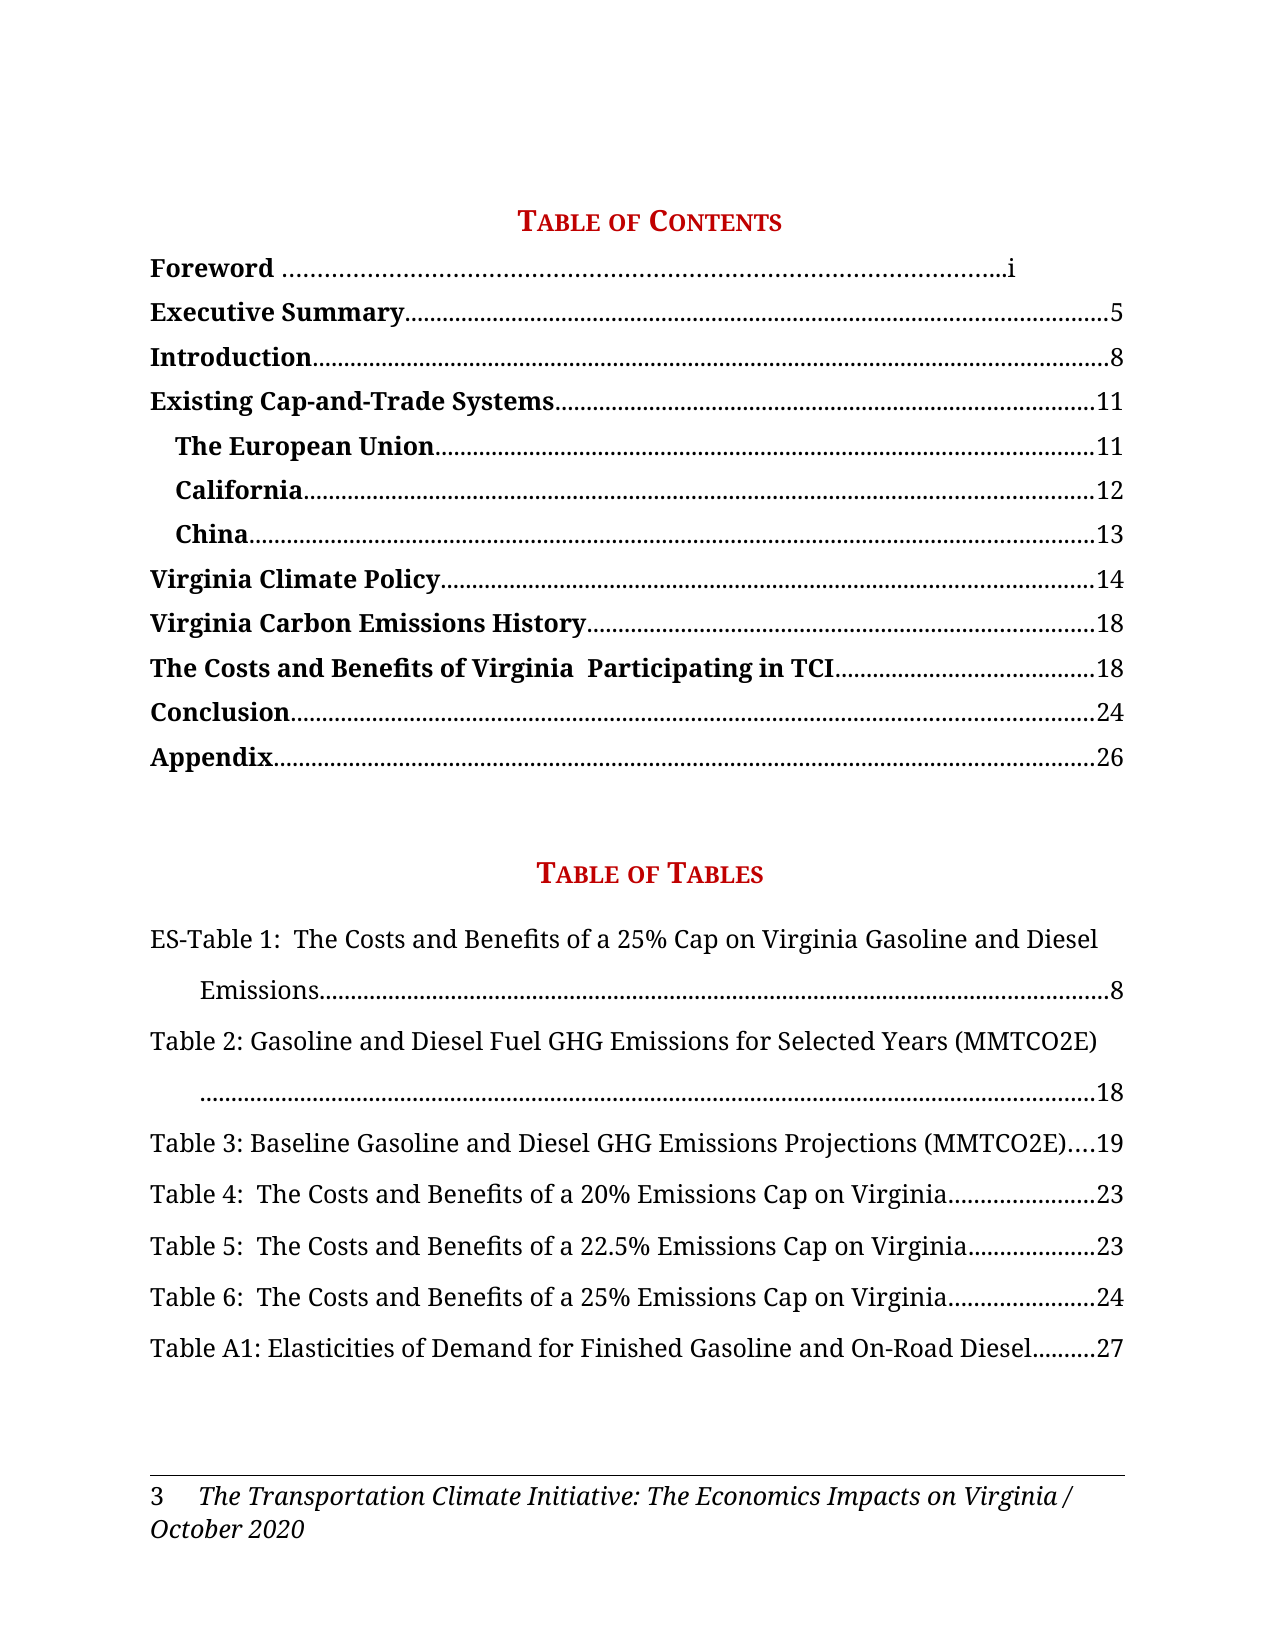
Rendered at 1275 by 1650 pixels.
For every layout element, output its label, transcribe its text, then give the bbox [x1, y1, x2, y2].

text Appendix 26 [150, 739, 1125, 773]
text The Costs and Benefits of Virginia Participating in TCI 18 [150, 651, 1125, 684]
text Virginia Carbon Emissions History 18 [150, 606, 1125, 640]
text Table of Contents [175, 200, 1125, 240]
text ES-Table 1: The Costs and Benefits of a 25% Cap on Virginia Gasoline and Diesel Emissions 8 [150, 922, 1125, 1007]
text China 13 [249, 517, 1125, 551]
text Table of Tables [175, 852, 1125, 892]
text Table 4: The Costs and Benefits of a 20% Emissions Cap on Virginia 23 [150, 1177, 1125, 1211]
text Table 5: The Costs and Benefits of a 22.5% Emissions Cap on Virginia 23 [150, 1228, 1125, 1262]
text Introduction 8 [150, 339, 1125, 373]
text Conclusion 24 [150, 695, 1125, 729]
text Existing Cap-and-Trade Systems 11 [150, 384, 1125, 418]
text California 12 [175, 473, 1125, 507]
text Table 3: Baseline Gasoline and Diesel GHG Emissions Projections (MMTCO2E) 19 [150, 1126, 1125, 1160]
text Virginia Climate Policy 14 [150, 562, 1125, 596]
text Table A1: Elasticities of Demand for Finished Gasoline and On-Road Diesel 27 [150, 1330, 1125, 1364]
text Table 6: The Costs and Benefits of a 25% Emissions Cap on Virginia 24 [150, 1279, 1125, 1313]
text Table 2: Gasoline and Diesel Fuel GHG Emissions for Selected Years (MMTCO2E) 18 [150, 1024, 1125, 1109]
text Foreword ………………………………………………………………………………………...i [150, 250, 1125, 284]
text Executive Summary 5 [150, 295, 1125, 329]
text The European Union 11 [175, 428, 1125, 462]
